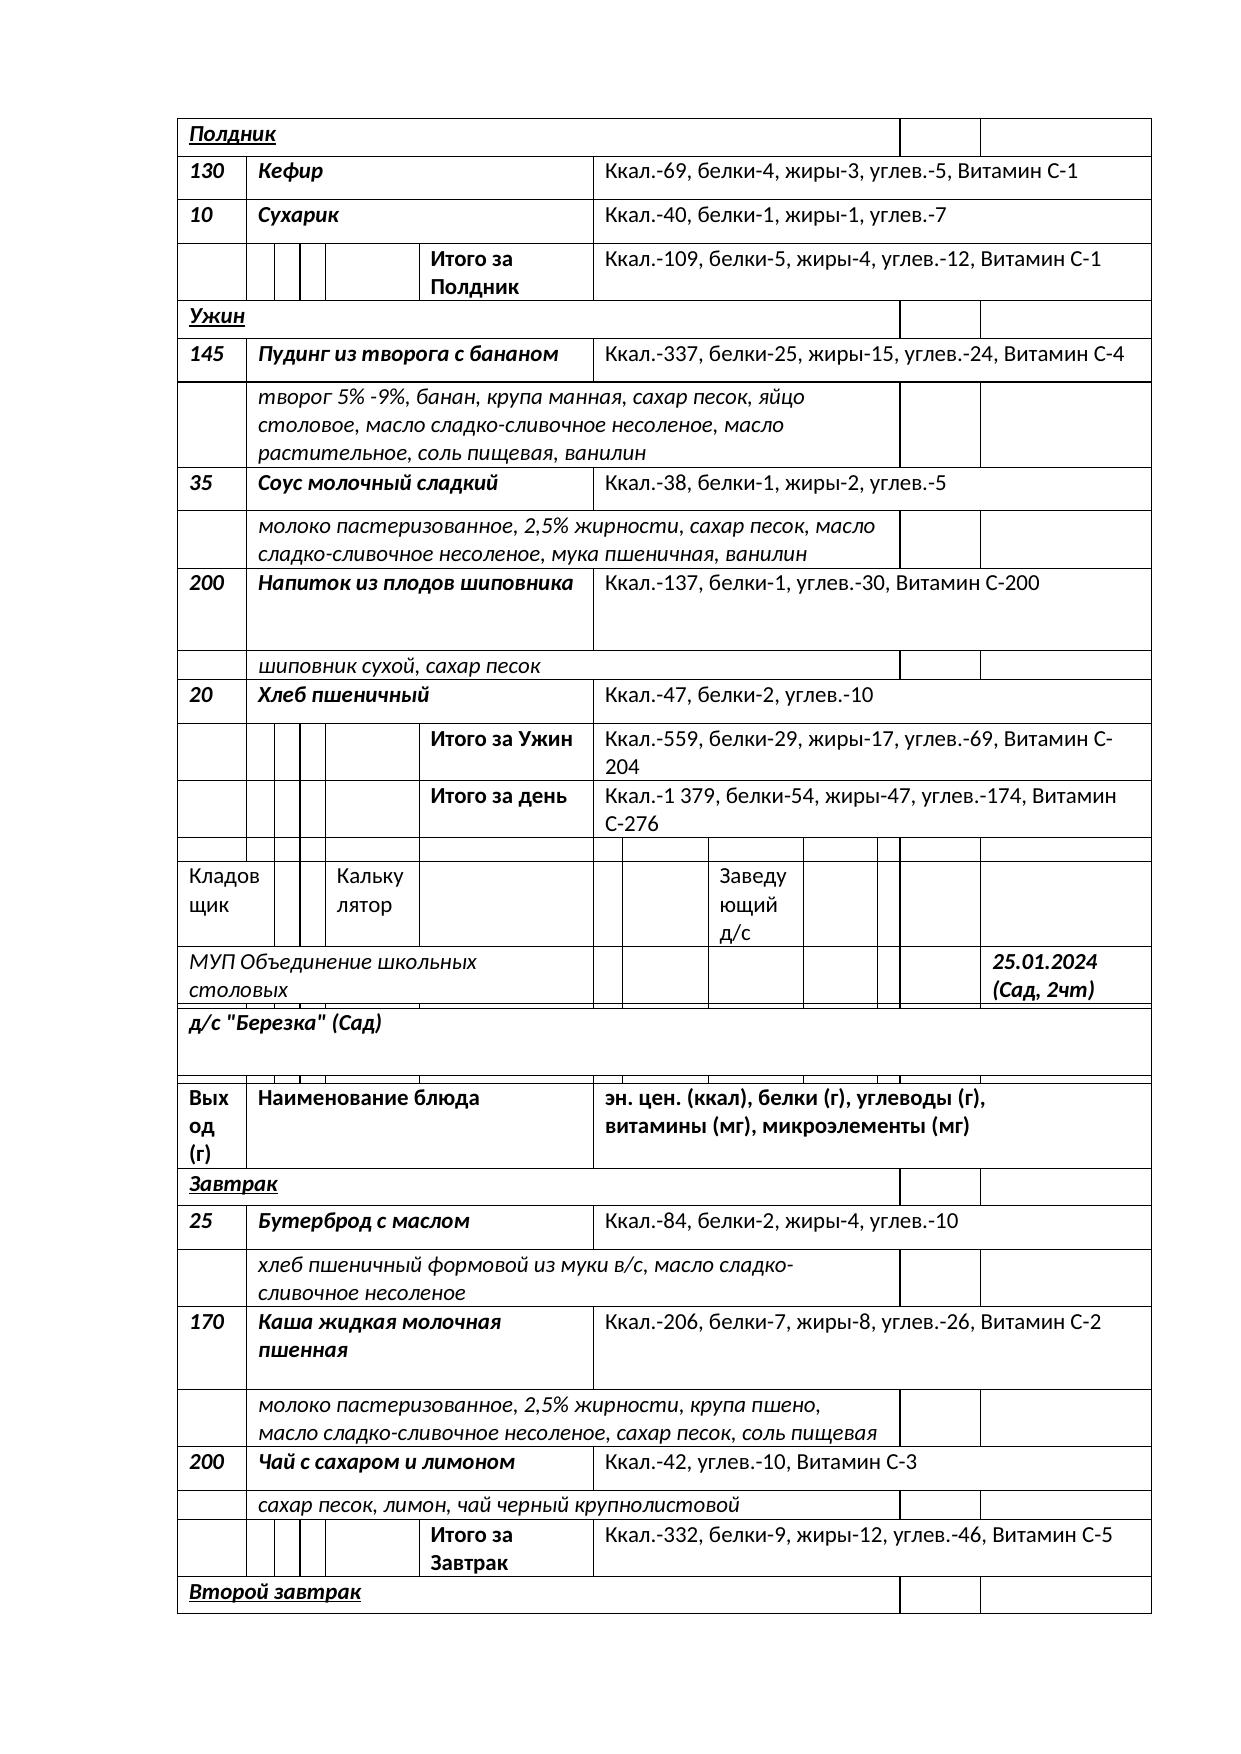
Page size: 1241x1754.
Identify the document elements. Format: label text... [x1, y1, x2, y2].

table_cell [301, 1076, 325, 1082]
table_cell Пудинг из творога с бананом [247, 339, 593, 381]
table_cell 170 [178, 1307, 246, 1389]
table_cell Полдник [178, 119, 899, 156]
table_cell [178, 781, 246, 837]
table_cell [981, 1491, 1151, 1519]
table_cell Итого за день [420, 781, 593, 837]
table_cell [981, 119, 1151, 156]
table_cell [178, 651, 246, 679]
table_cell [981, 1169, 1151, 1205]
table_cell Ккал.-109, белки-5, жиры-4, углев.-12, Витамин С-1 [594, 244, 1151, 300]
table_cell [901, 301, 980, 338]
table_cell Ккал.-84, белки-2, жиры-4, углев.-10 [594, 1206, 1151, 1249]
table_cell [326, 724, 419, 780]
table_cell 25.01.2024 (Сад, 2чт) [981, 947, 1151, 1003]
table_cell [420, 862, 593, 946]
table_cell [326, 1520, 419, 1576]
table_cell Кладовщик [178, 862, 274, 946]
table_cell 10 [178, 200, 246, 243]
table_cell [326, 781, 419, 837]
table_cell [981, 1250, 1151, 1306]
table_cell Ккал.-38, белки-1, жиры-2, углев.-5 [594, 468, 1151, 510]
table_cell [301, 1520, 325, 1576]
table_cell [981, 301, 1151, 338]
table_cell [178, 838, 246, 861]
table_cell сахар песок, лимон, чай черный крупнолистовой [247, 1491, 899, 1519]
table_cell [178, 1250, 246, 1306]
table_cell [901, 1390, 980, 1446]
table_cell Чай с сахаром и лимоном [247, 1447, 593, 1489]
table_cell эн. цен. (ккал), белки (г), углеводы (г), витамины (мг), микроэлементы (мг) [594, 1084, 1151, 1168]
table_cell [901, 1577, 980, 1613]
table_cell творог 5% -9%, банан, крупа манная, сахар песок, яйцо столовое, масло сладко-сливочное несоленое, масло растительное, соль пищевая, ванилин [247, 383, 899, 467]
table_cell Наименование блюда [247, 1084, 593, 1168]
table_cell 20 [178, 680, 246, 723]
table_cell Ккал.-69, белки-4, жиры-3, углев.-5, Витамин С-1 [594, 157, 1151, 199]
table_cell [594, 862, 622, 946]
table_cell [878, 1076, 899, 1082]
table_cell [275, 244, 299, 300]
table_cell [275, 781, 299, 837]
table_cell [709, 838, 803, 861]
table_cell [901, 1169, 980, 1205]
table_cell [275, 838, 299, 861]
table_cell [301, 244, 325, 300]
table_cell [178, 244, 246, 300]
table_cell [594, 1076, 622, 1082]
table_cell [420, 838, 593, 861]
table_cell [275, 1520, 299, 1576]
table_cell Заведующий д/с [709, 862, 803, 946]
table_cell МУП Объединение школьных столовых [178, 947, 593, 1003]
table_cell [301, 862, 325, 946]
table_cell Каша жидкая молочная пшенная [247, 1307, 593, 1389]
table_cell Ккал.-137, белки-1, углев.-30, Витамин С-200 [594, 569, 1151, 650]
table_cell [804, 1076, 877, 1082]
table_cell Завтрак [178, 1169, 899, 1205]
table_cell Калькулятор [326, 862, 419, 946]
table_cell Ккал.-337, белки-25, жиры-15, углев.-24, Витамин С-4 [594, 339, 1151, 381]
table_cell [623, 838, 708, 861]
table_cell [878, 947, 899, 1003]
table_cell [878, 862, 899, 946]
table_cell [326, 838, 419, 861]
table_cell [623, 1076, 708, 1082]
table_cell Ккал.-206, белки-7, жиры-8, углев.-26, Витамин С-2 [594, 1307, 1151, 1389]
table_cell [901, 119, 980, 156]
table_cell [804, 862, 877, 946]
table_cell 35 [178, 468, 246, 510]
table_cell Кефир [247, 157, 593, 199]
table_cell молоко пастеризованное, 2,5% жирности, крупа пшено, масло сладко-сливочное несоленое, сахар песок, соль пищевая [247, 1390, 899, 1446]
table_cell 130 [178, 157, 246, 199]
table_cell [981, 1390, 1151, 1446]
table_cell [901, 383, 980, 467]
table_cell [623, 862, 708, 946]
table_cell [901, 511, 980, 567]
table_cell [804, 838, 877, 861]
table_cell молоко пастеризованное, 2,5% жирности, сахар песок, масло сладко-сливочное несоленое, мука пшеничная, ванилин [247, 511, 899, 567]
table_cell Ккал.-47, белки-2, углев.-10 [594, 680, 1151, 723]
table_cell [301, 838, 325, 861]
table_cell [901, 838, 980, 861]
table_cell Ккал.-40, белки-1, жиры-1, углев.-7 [594, 200, 1151, 243]
table_cell Хлеб пшеничный [247, 680, 593, 723]
table_cell 25 [178, 1206, 246, 1249]
table_cell [178, 724, 246, 780]
table_cell [275, 862, 299, 946]
table_cell [178, 1076, 246, 1082]
table_cell Итого за Полдник [420, 244, 593, 300]
table_cell [178, 1520, 246, 1576]
table_cell Соус молочный сладкий [247, 468, 593, 510]
table_cell [709, 947, 803, 1003]
table_cell [594, 947, 622, 1003]
table_cell [901, 862, 980, 946]
table_cell Выход (г) [178, 1084, 246, 1168]
table_cell Сухарик [247, 200, 593, 243]
table_cell [247, 1076, 274, 1082]
table_cell [326, 244, 419, 300]
table_cell [326, 1076, 419, 1082]
table_cell [981, 1076, 1151, 1082]
table_cell [301, 781, 325, 837]
table_cell [178, 383, 246, 467]
table_cell [709, 1076, 803, 1082]
table_cell [901, 1076, 980, 1082]
table_cell [178, 1390, 246, 1446]
table_cell [247, 244, 274, 300]
table_cell Второй завтрак [178, 1577, 899, 1613]
table_cell [981, 511, 1151, 567]
table_cell [878, 838, 899, 861]
table_cell [901, 1250, 980, 1306]
table_cell [275, 724, 299, 780]
table_cell [420, 1076, 593, 1082]
table_cell [247, 781, 274, 837]
table_cell [178, 1491, 246, 1519]
table_cell [981, 383, 1151, 467]
table_cell [178, 511, 246, 567]
table_cell [981, 838, 1151, 861]
table_cell [981, 862, 1151, 946]
table_cell [981, 651, 1151, 679]
table_cell д/с "Березка" (Сад) [178, 1009, 1151, 1075]
table_cell [247, 1520, 274, 1576]
table_cell [623, 947, 708, 1003]
table_cell Ккал.-332, белки-9, жиры-12, углев.-46, Витамин С-5 [594, 1520, 1151, 1576]
table_cell [804, 947, 877, 1003]
table_cell Ккал.-559, белки-29, жиры-17, углев.-69, Витамин С-204 [594, 724, 1151, 780]
table_cell 200 [178, 1447, 246, 1489]
table_cell Итого за Завтрак [420, 1520, 593, 1576]
table_cell [901, 1491, 980, 1519]
table_cell 145 [178, 339, 246, 381]
table_cell [247, 838, 274, 861]
table_cell [981, 1577, 1151, 1613]
table_cell 200 [178, 569, 246, 650]
table_cell Ккал.-42, углев.-10, Витамин С-3 [594, 1447, 1151, 1489]
table_cell [901, 651, 980, 679]
table_cell Итого за Ужин [420, 724, 593, 780]
table_cell Бутерброд с маслом [247, 1206, 593, 1249]
table_cell [901, 947, 980, 1003]
table_cell хлеб пшеничный формовой из муки в/с, масло сладко-сливочное несоленое [247, 1250, 899, 1306]
table_cell Ккал.-1 379, белки-54, жиры-47, углев.-174, Витамин С-276 [594, 781, 1151, 837]
table_cell Ужин [178, 301, 899, 338]
table_cell [594, 838, 622, 861]
table_cell Напиток из плодов шиповника [247, 569, 593, 650]
table_cell [275, 1076, 299, 1082]
table_cell [247, 724, 274, 780]
table_cell шиповник сухой, сахар песок [247, 651, 899, 679]
table_cell [301, 724, 325, 780]
